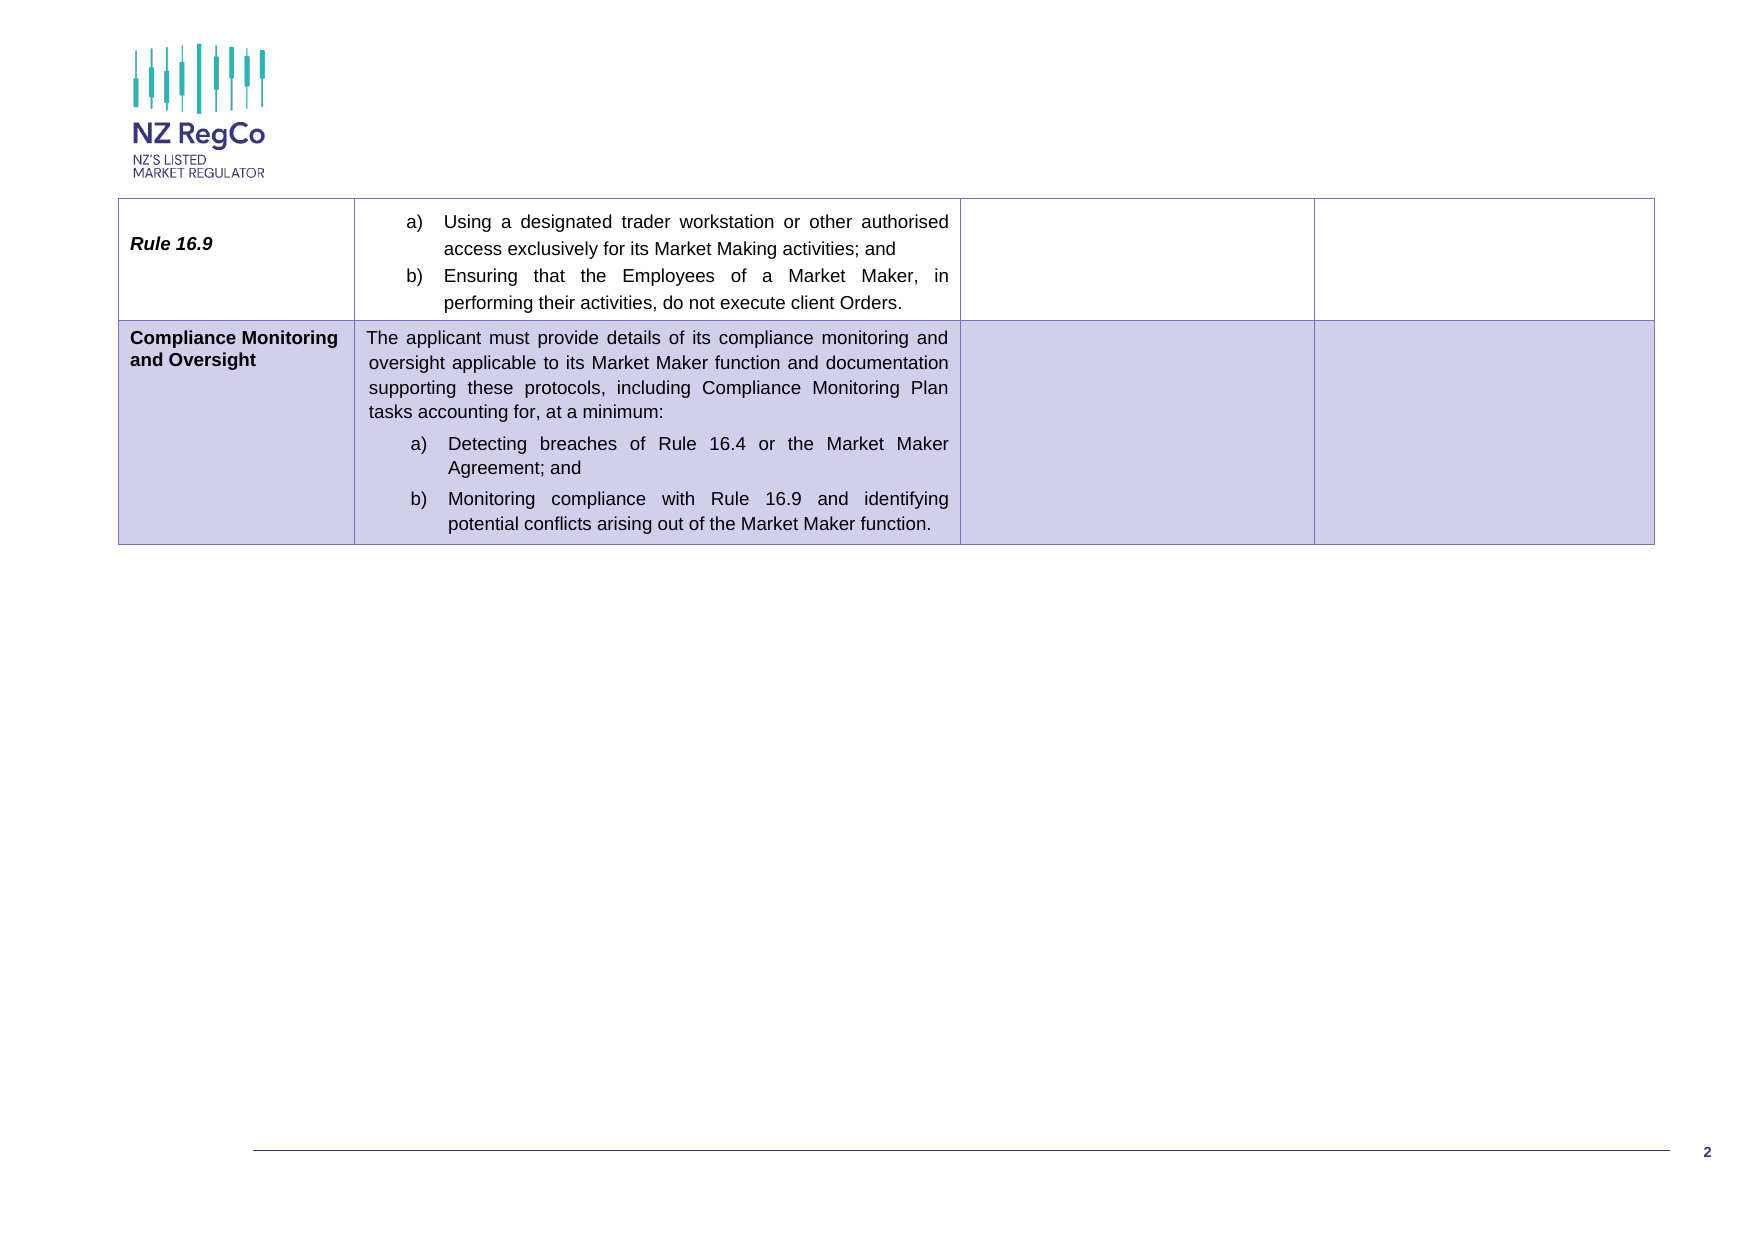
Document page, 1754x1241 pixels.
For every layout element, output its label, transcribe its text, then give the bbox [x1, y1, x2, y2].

table_cell [961, 199, 1314, 319]
picture [97, 23, 301, 198]
table_cell Conflict management arrangements and separation of the Market Making function Rule 16.9 [119, 199, 354, 319]
table_cell Compliance Monitoring and Oversight [119, 321, 354, 544]
table_cell [961, 321, 1314, 544]
table_cell [1315, 321, 1654, 544]
table_cell The applicant must provide details of its compliance monitoring and oversight applicable to its Market Maker function and documentation supporting these protocols, including Compliance Monitoring Plan tasks accounting for, at a minimum: Detecting breaches of Rule 16.4 or the Market Maker Agreement; and Monitoring compliance with Rule 16.9 and identifying potential conflicts arising out of the Market Maker function. [355, 321, 960, 544]
table_cell [1315, 199, 1654, 319]
